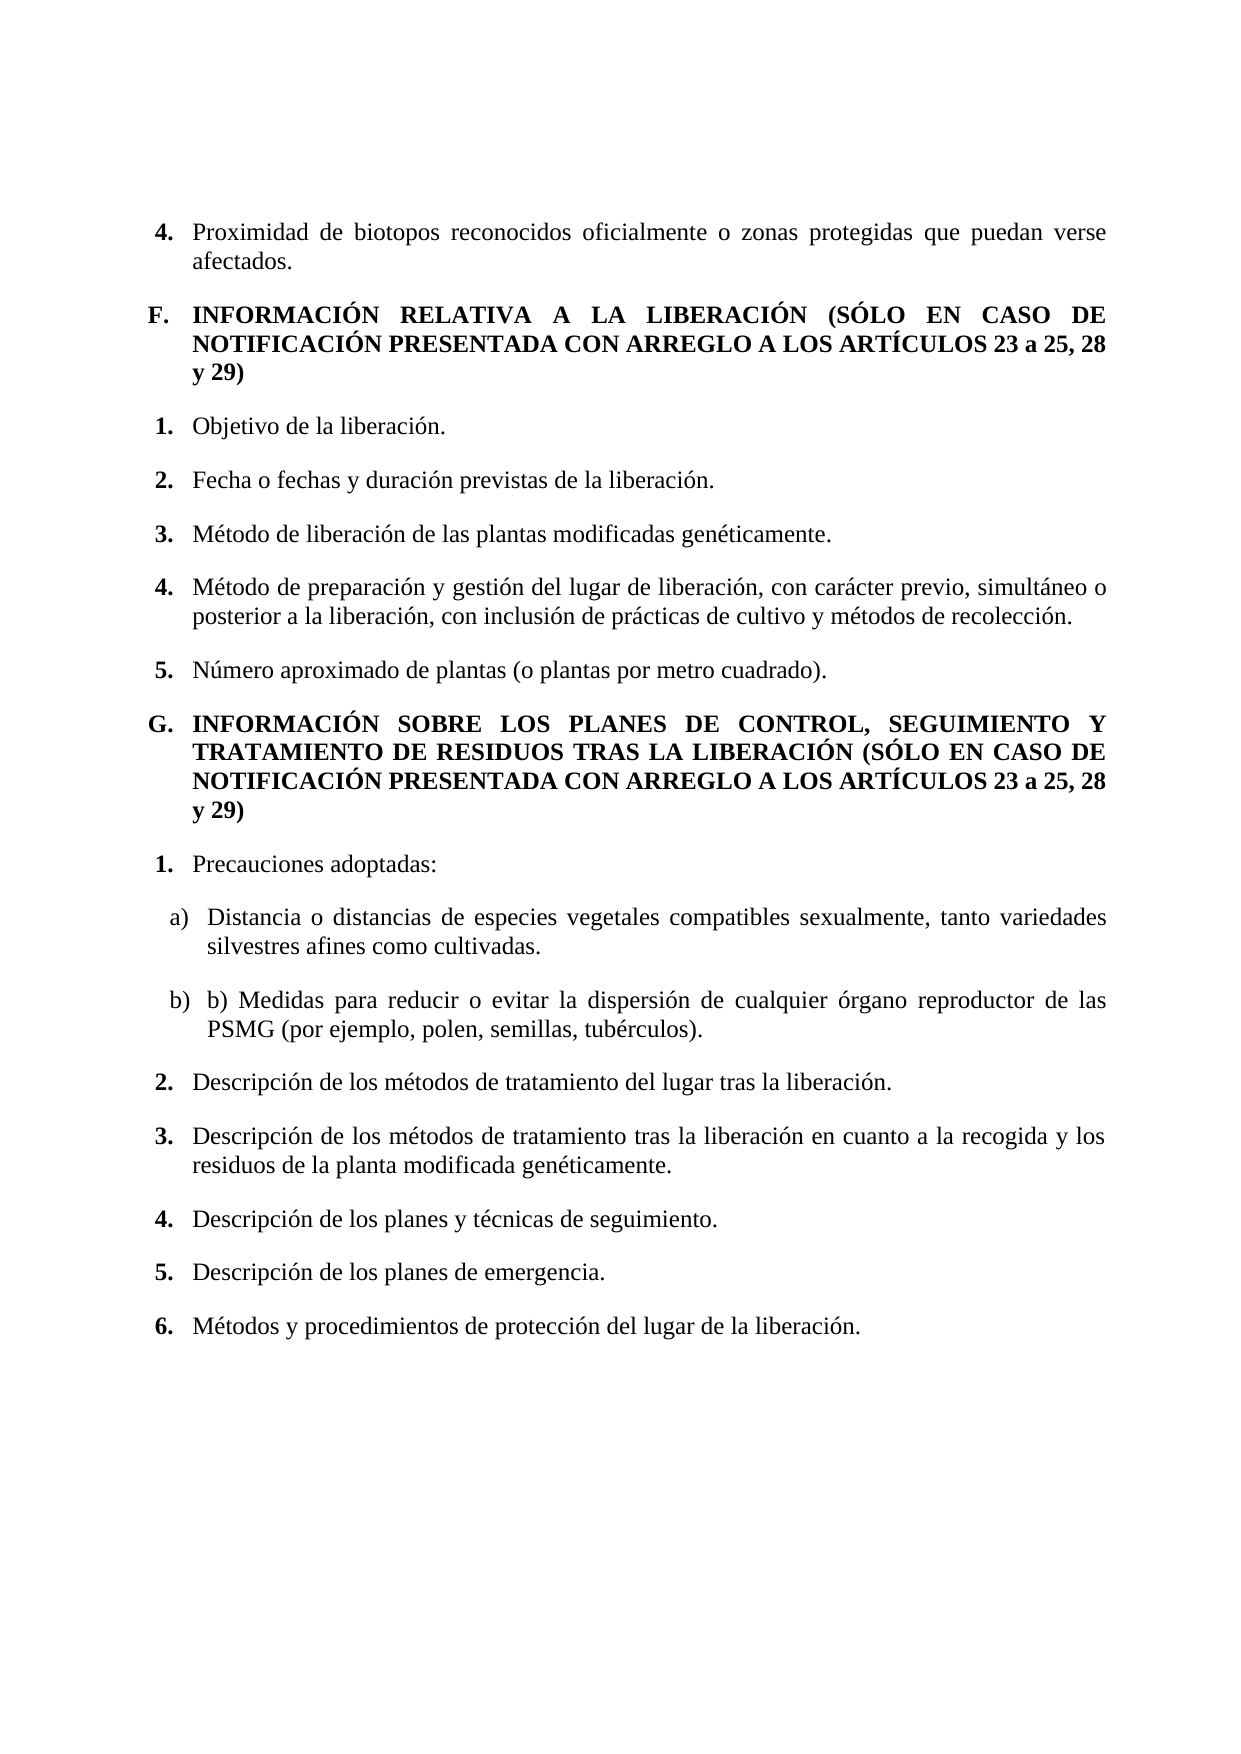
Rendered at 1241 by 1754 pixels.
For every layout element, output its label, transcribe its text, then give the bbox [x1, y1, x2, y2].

list Número aproximado de plantas (o plantas por metro cuadrado). [154, 655, 1107, 684]
list b) Medidas para reducir o evitar la dispersión de cualquier órgano reproductor de las PSMG (por ejemplo, polen, semillas, tubérculos). [169, 985, 1107, 1042]
list Descripción de los planes de emergencia. [154, 1257, 1107, 1286]
list Descripción de los métodos de tratamiento tras la liberación en cuanto a la recogida y los residuos de la planta modificada genéticamente. [154, 1121, 1107, 1179]
list Fecha o fechas y duración previstas de la liberación. [154, 465, 1107, 494]
list Descripción de los métodos de tratamiento del lugar tras la liberación. [154, 1067, 1107, 1096]
list Método de preparación y gestión del lugar de liberación, con carácter previo, simultáneo o posterior a la liberación, con inclusión de prácticas de cultivo y métodos de recolección. [154, 572, 1107, 630]
list Proximidad de biotopos reconocidos oficialmente o zonas protegidas que puedan verse afectados. [154, 217, 1107, 275]
list Objetivo de la liberación. [154, 411, 1107, 440]
list Método de liberación de las plantas modificadas genéticamente. [154, 519, 1107, 547]
list INFORMACIÓN SOBRE LOS PLANES DE CONTROL, SEGUIMIENTO Y TRATAMIENTO DE RESIDUOS TRAS (SÓLO EN CASO DE NOTIFICACIÓN PRESENTADA CON ARREGLO A LOS ARTÍCULOS 25, 28 y 29) [148, 709, 1107, 824]
list INFORMACIÓN RELATIVA A (SÓLO EN CASO DE NOTIFICACIÓN PRESENTADA CON ARREGLO A LOS ARTÍCULOS 25, 28 y 29) [148, 300, 1107, 386]
list Métodos y procedimientos de protección del lugar de la liberación. [154, 1311, 1107, 1340]
list Precauciones adoptadas: [154, 849, 1107, 877]
list Distancia o distancias de especies vegetales compatibles sexualmente, tanto variedades silvestres afines como cultivadas. [169, 902, 1107, 960]
list Descripción de los planes y técnicas de seguimiento. [154, 1204, 1107, 1232]
